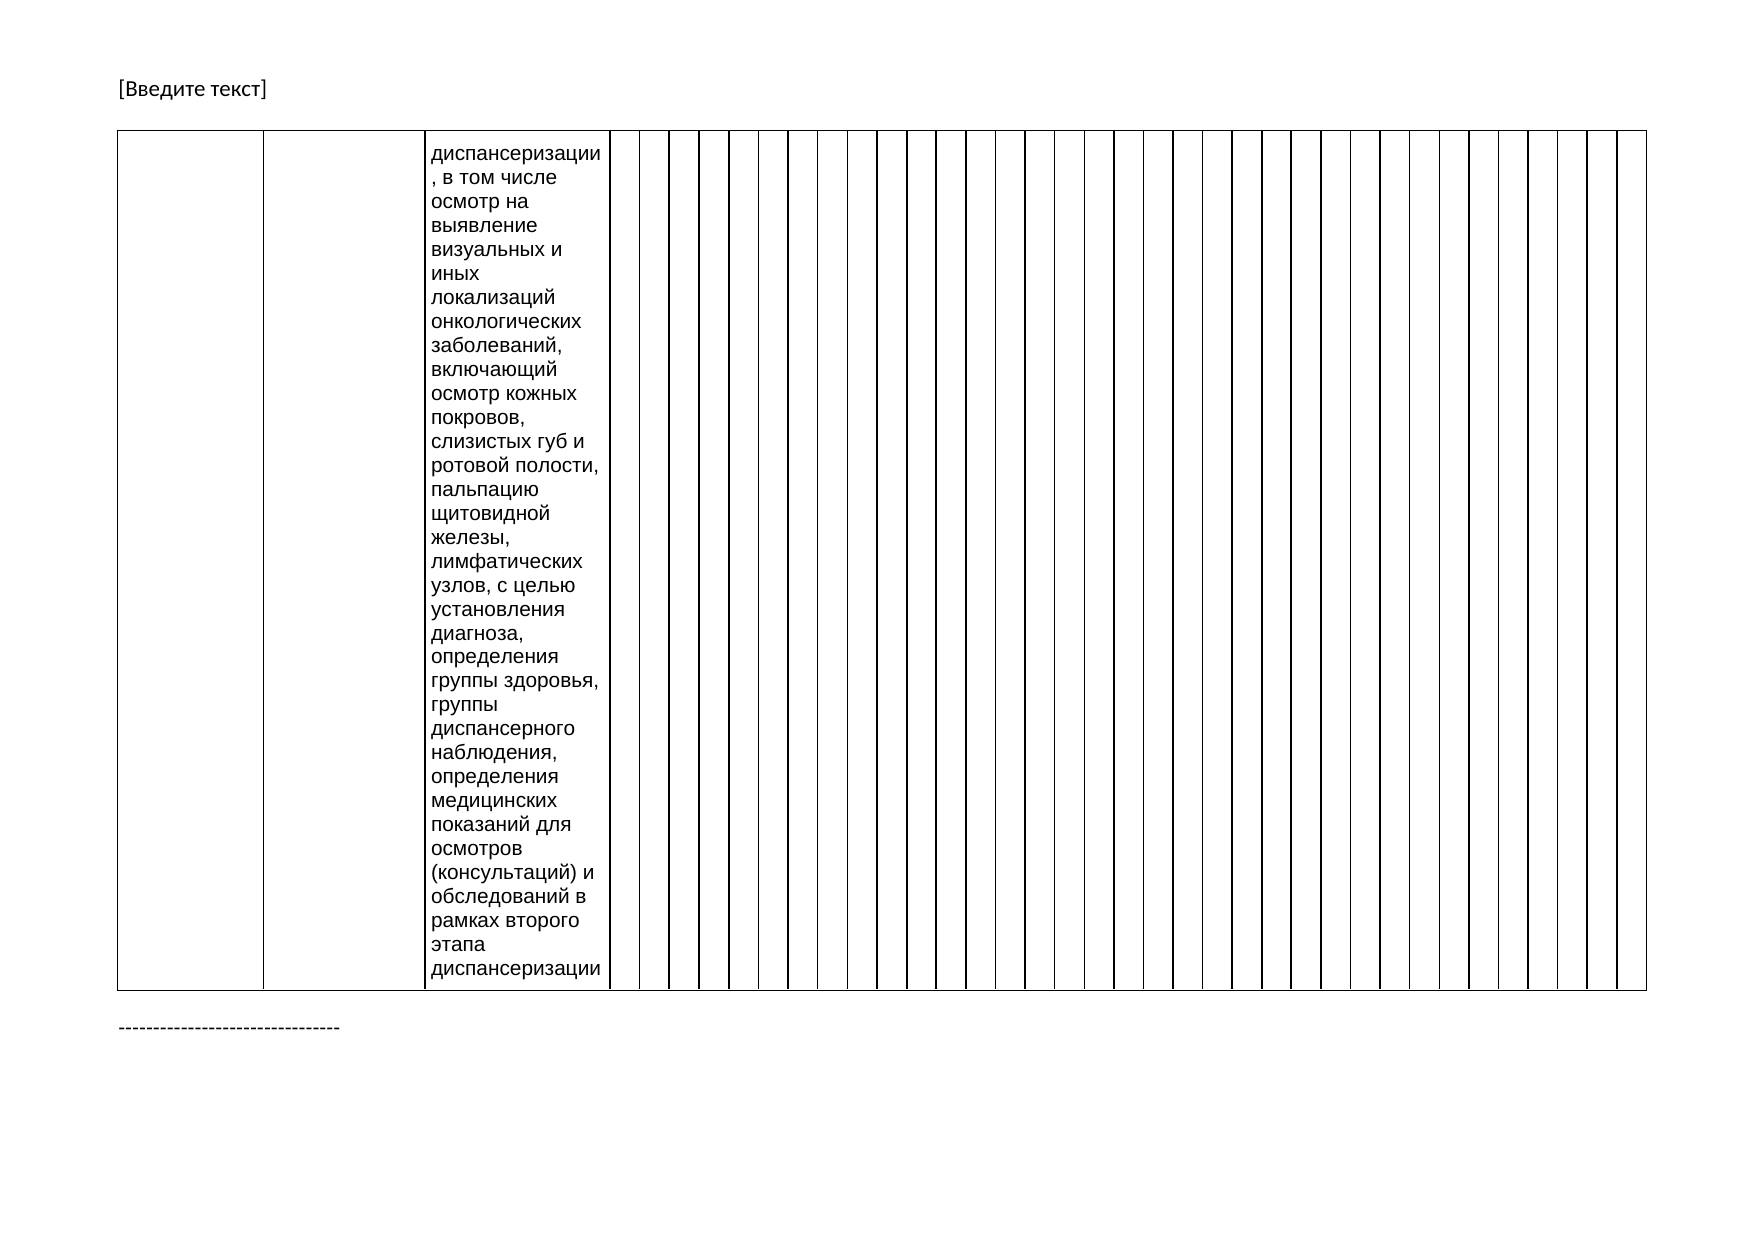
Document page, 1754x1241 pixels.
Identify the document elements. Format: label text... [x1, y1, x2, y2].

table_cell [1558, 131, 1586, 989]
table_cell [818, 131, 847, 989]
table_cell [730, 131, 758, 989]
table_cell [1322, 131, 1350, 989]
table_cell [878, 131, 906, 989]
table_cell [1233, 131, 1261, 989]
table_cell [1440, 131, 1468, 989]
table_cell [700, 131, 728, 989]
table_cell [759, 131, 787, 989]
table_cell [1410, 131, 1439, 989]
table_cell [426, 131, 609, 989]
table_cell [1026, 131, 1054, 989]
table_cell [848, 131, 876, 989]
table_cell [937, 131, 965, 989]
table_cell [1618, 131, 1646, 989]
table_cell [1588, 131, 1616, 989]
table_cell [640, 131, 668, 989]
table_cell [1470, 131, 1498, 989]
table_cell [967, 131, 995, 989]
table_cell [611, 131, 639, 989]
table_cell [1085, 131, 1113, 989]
text -------------------------------- [118, 1015, 1636, 1039]
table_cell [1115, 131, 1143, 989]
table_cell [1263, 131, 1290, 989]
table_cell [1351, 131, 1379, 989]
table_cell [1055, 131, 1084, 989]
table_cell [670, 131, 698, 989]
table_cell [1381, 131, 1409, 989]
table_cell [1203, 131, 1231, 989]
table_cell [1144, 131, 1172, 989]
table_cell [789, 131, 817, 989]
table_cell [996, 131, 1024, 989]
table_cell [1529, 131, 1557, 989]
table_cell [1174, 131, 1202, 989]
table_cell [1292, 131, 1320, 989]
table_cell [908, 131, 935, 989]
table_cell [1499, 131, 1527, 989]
